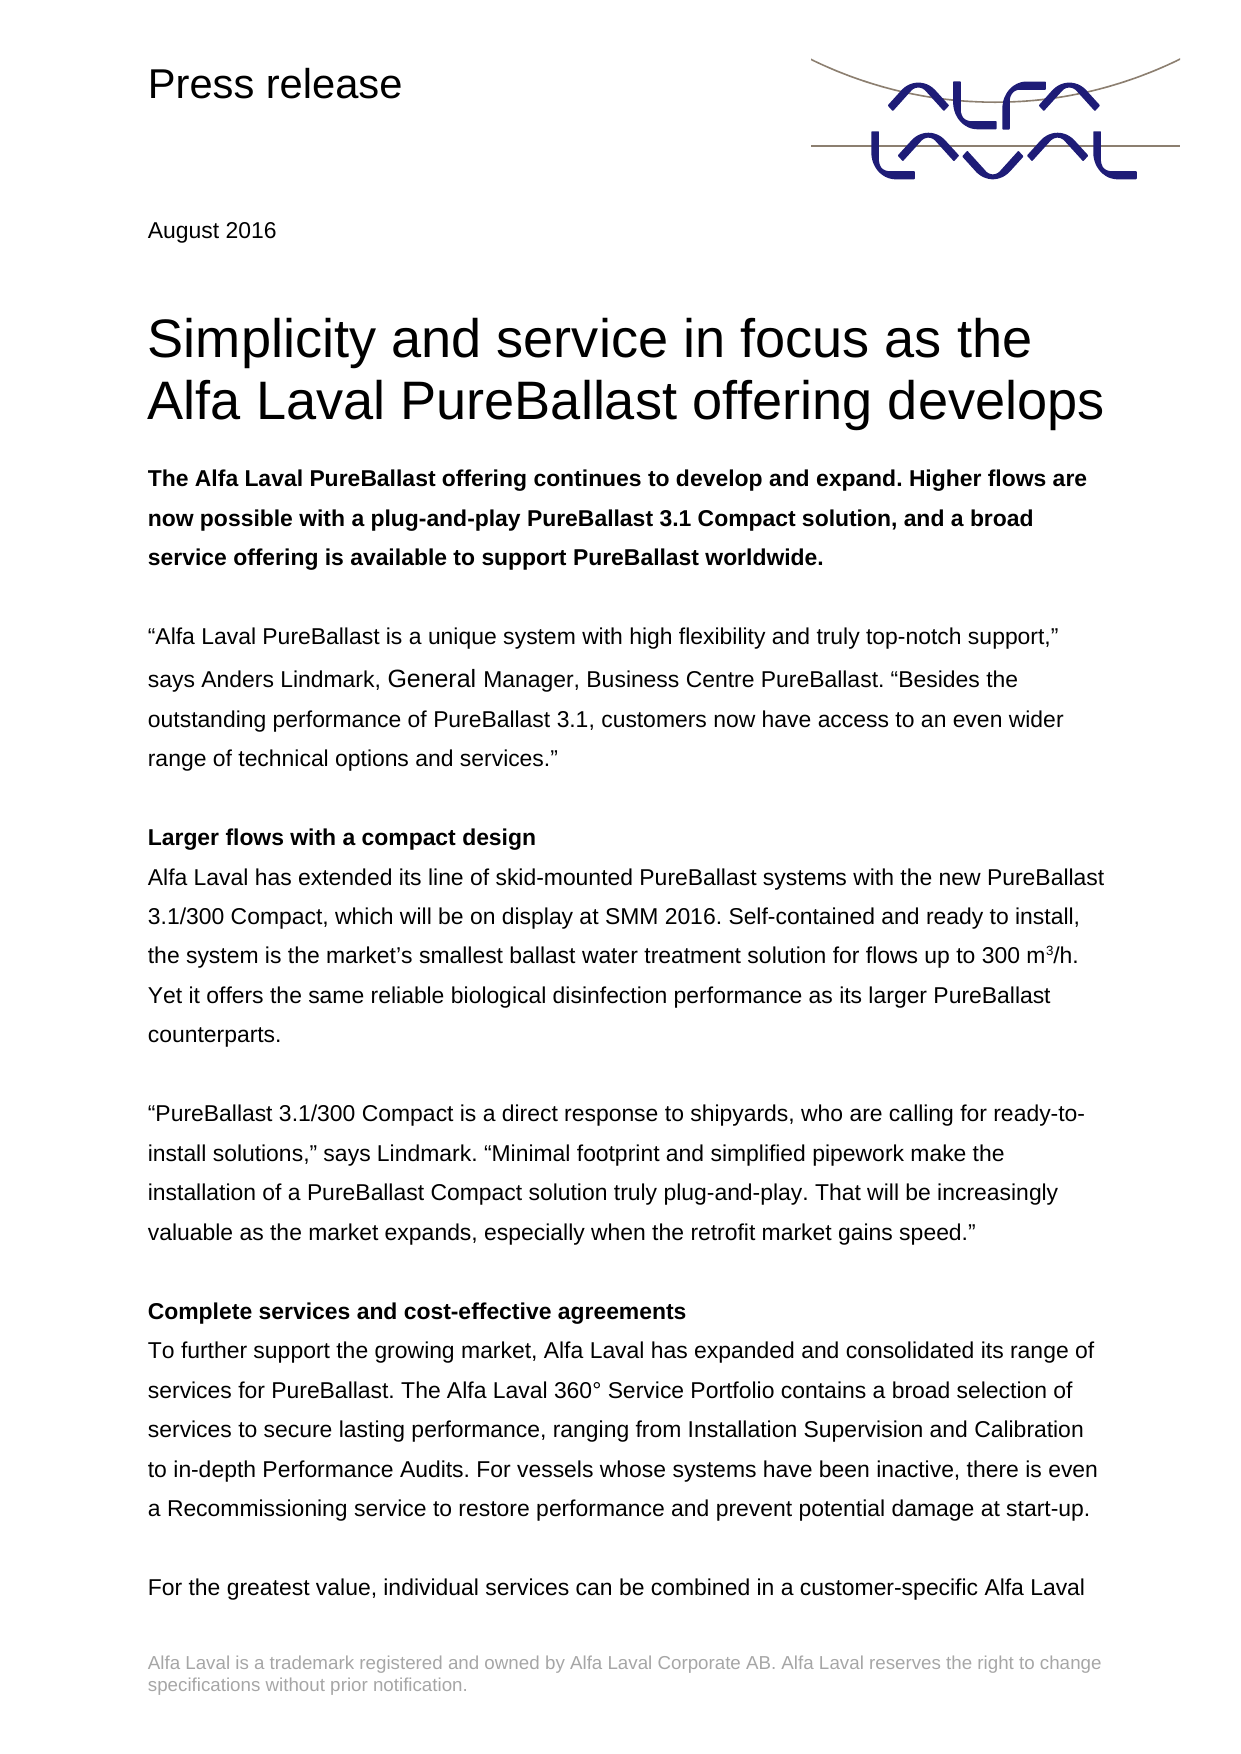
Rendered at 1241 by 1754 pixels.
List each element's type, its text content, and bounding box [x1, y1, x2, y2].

text Simplicity and service in focus as the Alfa Laval PureBallast offering develops [148, 306, 1107, 465]
text Larger flows with a compact design [148, 824, 1107, 850]
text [148, 1574, 1107, 1601]
text “Alfa Laval PureBallast is a unique system with high flexibility and truly top-notch support,” says Anders Lindmark, General Manager, Business Centre PureBallast. “Besides the outstanding performance of PureBallast 3.1, customers now have access to an even wider range of technical options and services.” [148, 623, 1107, 771]
text To further support the growing market, Alfa Laval has expanded and consolidated its range of services for PureBallast. The Alfa Laval 360° Service Portfolio contains a broad selection of services to secure lasting performance, ranging from Installation Supervision and Calibration to in-depth Performance Audits. For vessels whose systems have been inactive, there is even a Recommissioning service to restore performance and prevent potential damage at start-up. [148, 1337, 1107, 1522]
text The Alfa Laval PureBallast offering continues to develop and expand. Higher flows are now possible with a plug-and-play PureBallast 3.1 Compact solution, and a broad service offering is available to support PureBallast worldwide. [148, 465, 1107, 570]
text “PureBallast 3.1/300 Compact is a direct response to shipyards, who are calling for ready-to-install solutions,” says Lindmark. “Minimal footprint and simplified pipework make the installation of a PureBallast Compact solution truly plug-and-play. That will be increasingly valuable as the market expands, especially when the retrofit market gains speed.” [148, 1100, 1107, 1245]
text Alfa Laval has extended its line of skid-mounted PureBallast systems with the new PureBallast 3.1/300 Compact, which will be on display at SMM 2016. Self-contained and ready to install, the system is the market’s smallest ballast water treatment solution for flows up to 300 m3/h. Yet it offers the same reliable biological disinfection performance as its larger PureBallast counterparts. [148, 863, 1107, 1048]
text Complete services and cost-effective agreements [148, 1298, 1107, 1324]
